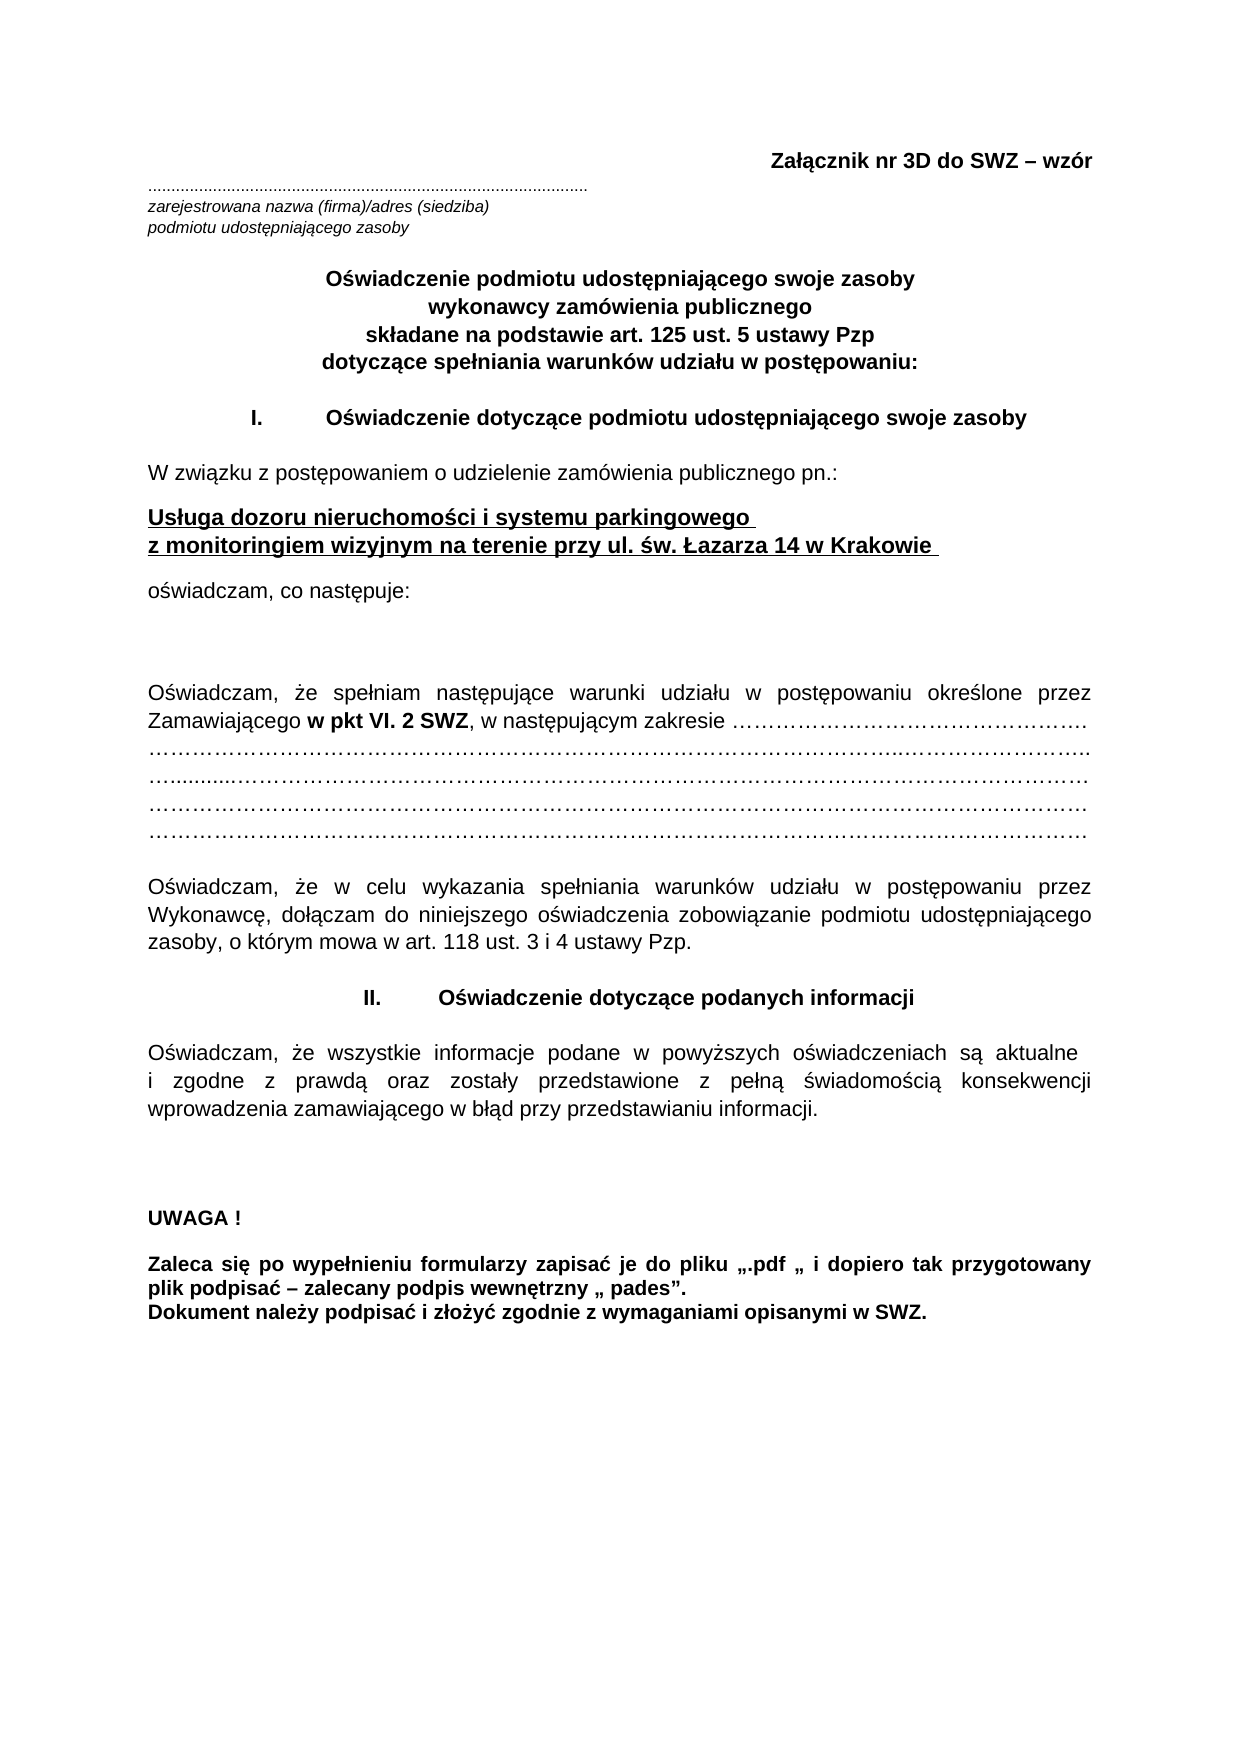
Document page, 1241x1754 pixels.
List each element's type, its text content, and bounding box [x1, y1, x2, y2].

text Usługa dozoru nieruchomości i systemu parkingowego z monitoringiem wizyjnym na terenie przy ul. św. Łazarza 14 w Krakowie [148, 504, 1093, 559]
text Załącznik nr 3D do SWZ – wzór [148, 148, 1093, 173]
text UWAGA ! [148, 1206, 1093, 1230]
text Oświadczam, że spełniam następujące warunki udziału w postępowaniu określone przez Zamawiającego w pkt VI. 2 SWZ, w następującym zakresie …………………………………………. [148, 680, 1093, 733]
text ............................................................................................... [148, 175, 1093, 194]
text oświadczam, co następuje: [148, 577, 1093, 603]
text Oświadczam, że w celu wykazania spełniania warunków udziału w postępowaniu przez Wykonawcę, dołączam do niniejszego oświadczenia zobowiązanie podmiotu udostępniającego zasoby, o którym mowa w art. 118 ust. 3 i 4 ustawy Pzp. [148, 874, 1093, 954]
text …...........……………………………………………………………………………………………………… ………………………………………………………………………………………………………………… ………………………………………………………………………………………………………………… [148, 763, 1093, 843]
text …………………………………………………………………………………………..…………………….. [148, 735, 1093, 760]
text Oświadczenie podmiotu udostępniającego swoje zasoby [148, 266, 1093, 291]
text zarejestrowana nazwa (firma)/adres (siedziba) [148, 196, 1093, 216]
text dotyczące spełniania warunków udziału w postępowaniu: [148, 349, 1093, 374]
text składane na podstawie art. 125 ust. 5 ustawy Pzp [148, 322, 1093, 347]
text Oświadczam, że wszystkie informacje podane w powyższych oświadczeniach są aktualne i zgodne z prawdą oraz zostały przedstawione z pełną świadomością konsekwencji wprowadzenia zamawiającego w błąd przy przedstawianiu informacji. [148, 1040, 1093, 1121]
list Oświadczenie dotyczące podanych informacji [185, 984, 1093, 1010]
text podmiotu udostępniającego zasoby [148, 217, 1093, 237]
list Oświadczenie dotyczące podmiotu udostępniającego swoje zasoby [185, 405, 1093, 430]
text W związku z postępowaniem o udzielenie zamówienia publicznego pn.: [148, 460, 1093, 485]
text wykonawcy zamówienia publicznego [148, 294, 1093, 319]
text Zaleca się po wypełnieniu formularzy zapisać je do pliku „.pdf „ i dopiero tak przygotowany plik podpisać – zalecany podpis wewnętrzny „ pades”. [148, 1252, 1093, 1299]
text Dokument należy podpisać i złożyć zgodnie z wymaganiami opisanymi w SWZ. [148, 1299, 1093, 1323]
